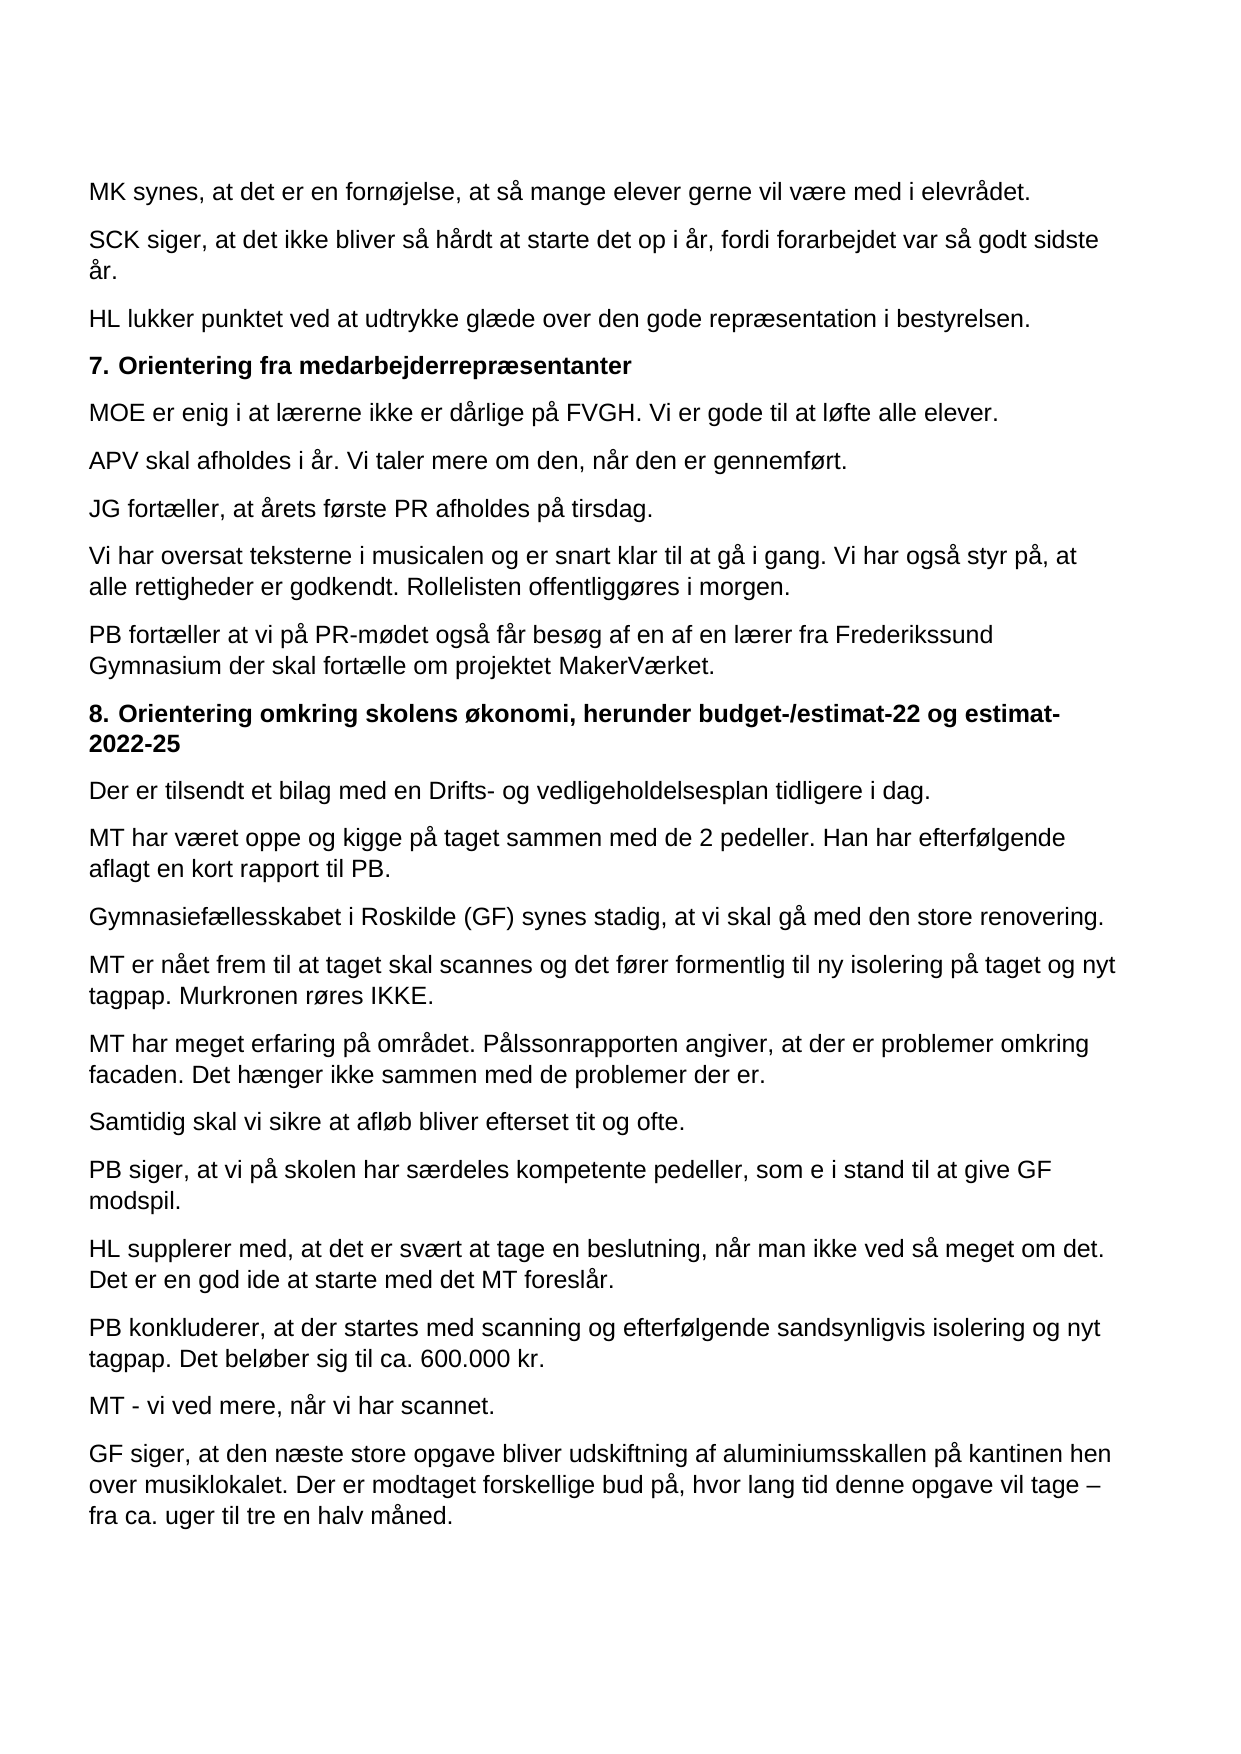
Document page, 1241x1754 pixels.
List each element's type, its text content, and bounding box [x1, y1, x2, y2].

text HL supplerer med, at det er svært at tage en beslutning, når man ikke ved så meget om det. Det er en god ide at starte med det MT foreslår. [88, 1234, 1122, 1293]
list Orientering omkring skolens økonomi, herunder budget-/estimat-22 og estimat-2022-25 [88, 699, 1122, 758]
text PB siger, at vi på skolen har særdeles kompetente pedeller, som e i stand til at give GF modspil. [88, 1155, 1122, 1215]
text MT - vi ved mere, når vi har scannet. [88, 1391, 1122, 1420]
text HL lukker punktet ved at udtrykke glæde over den gode repræsentation i bestyrelsen. [88, 304, 1122, 332]
text JG fortæller, at årets første PR afholdes på tirsdag. [88, 493, 1122, 522]
text SCK siger, at det ikke bliver så hårdt at starte det op i år, fordi forarbejdet var så godt sidste år. [88, 225, 1122, 285]
text PB fortæller at vi på PR-mødet også får besøg af en af en lærer fra Frederikssund Gymnasium der skal fortælle om projektet MakerVærket. [88, 620, 1122, 680]
text MK synes, at det er en fornøjelse, at så mange elever gerne vil være med i elevrådet. [88, 177, 1122, 206]
text GF siger, at den næste store opgave bliver udskiftning af aluminiumsskallen på kantinen hen over musiklokalet. Der er modtaget forskellige bud på, hvor lang tid denne opgave vil tage – fra ca. uger til tre en halv måned. [88, 1439, 1122, 1530]
text MT har meget erfaring på området. Pålssonrapporten angiver, at der er problemer omkring facaden. Det hænger ikke sammen med de problemer der er. [88, 1028, 1122, 1088]
text MT har været oppe og kigge på taget sammen med de 2 pedeller. Han har efterfølgende aflagt en kort rapport til PB. [88, 823, 1122, 883]
text Samtidig skal vi sikre at afløb bliver efterset tit og ofte. [88, 1107, 1122, 1136]
text MOE er enig i at lærerne ikke er dårlige på FVGH. Vi er gode til at løfte alle elever. [88, 398, 1122, 427]
text Der er tilsendt et bilag med en Drifts- og vedligeholdelsesplan tidligere i dag. [88, 776, 1122, 804]
list Orientering fra medarbejderrepræsentanter [88, 351, 1122, 380]
text MT er nået frem til at taget skal scannes og det fører formentlig til ny isolering på taget og nyt tagpap. Murkronen røres IKKE. [88, 950, 1122, 1009]
text Gymnasiefællesskabet i Roskilde (GF) synes stadig, at vi skal gå med den store renovering. [88, 902, 1122, 931]
text PB konkluderer, at der startes med scanning og efterfølgende sandsynligvis isolering og nyt tagpap. Det beløber sig til ca. 600.000 kr. [88, 1312, 1122, 1372]
text APV skal afholdes i år. Vi taler mere om den, når den er gennemført. [88, 446, 1122, 474]
text Vi har oversat teksterne i musicalen og er snart klar til at gå i gang. Vi har også styr på, at alle rettigheder er godkendt. Rollelisten offentliggøres i morgen. [88, 541, 1122, 601]
